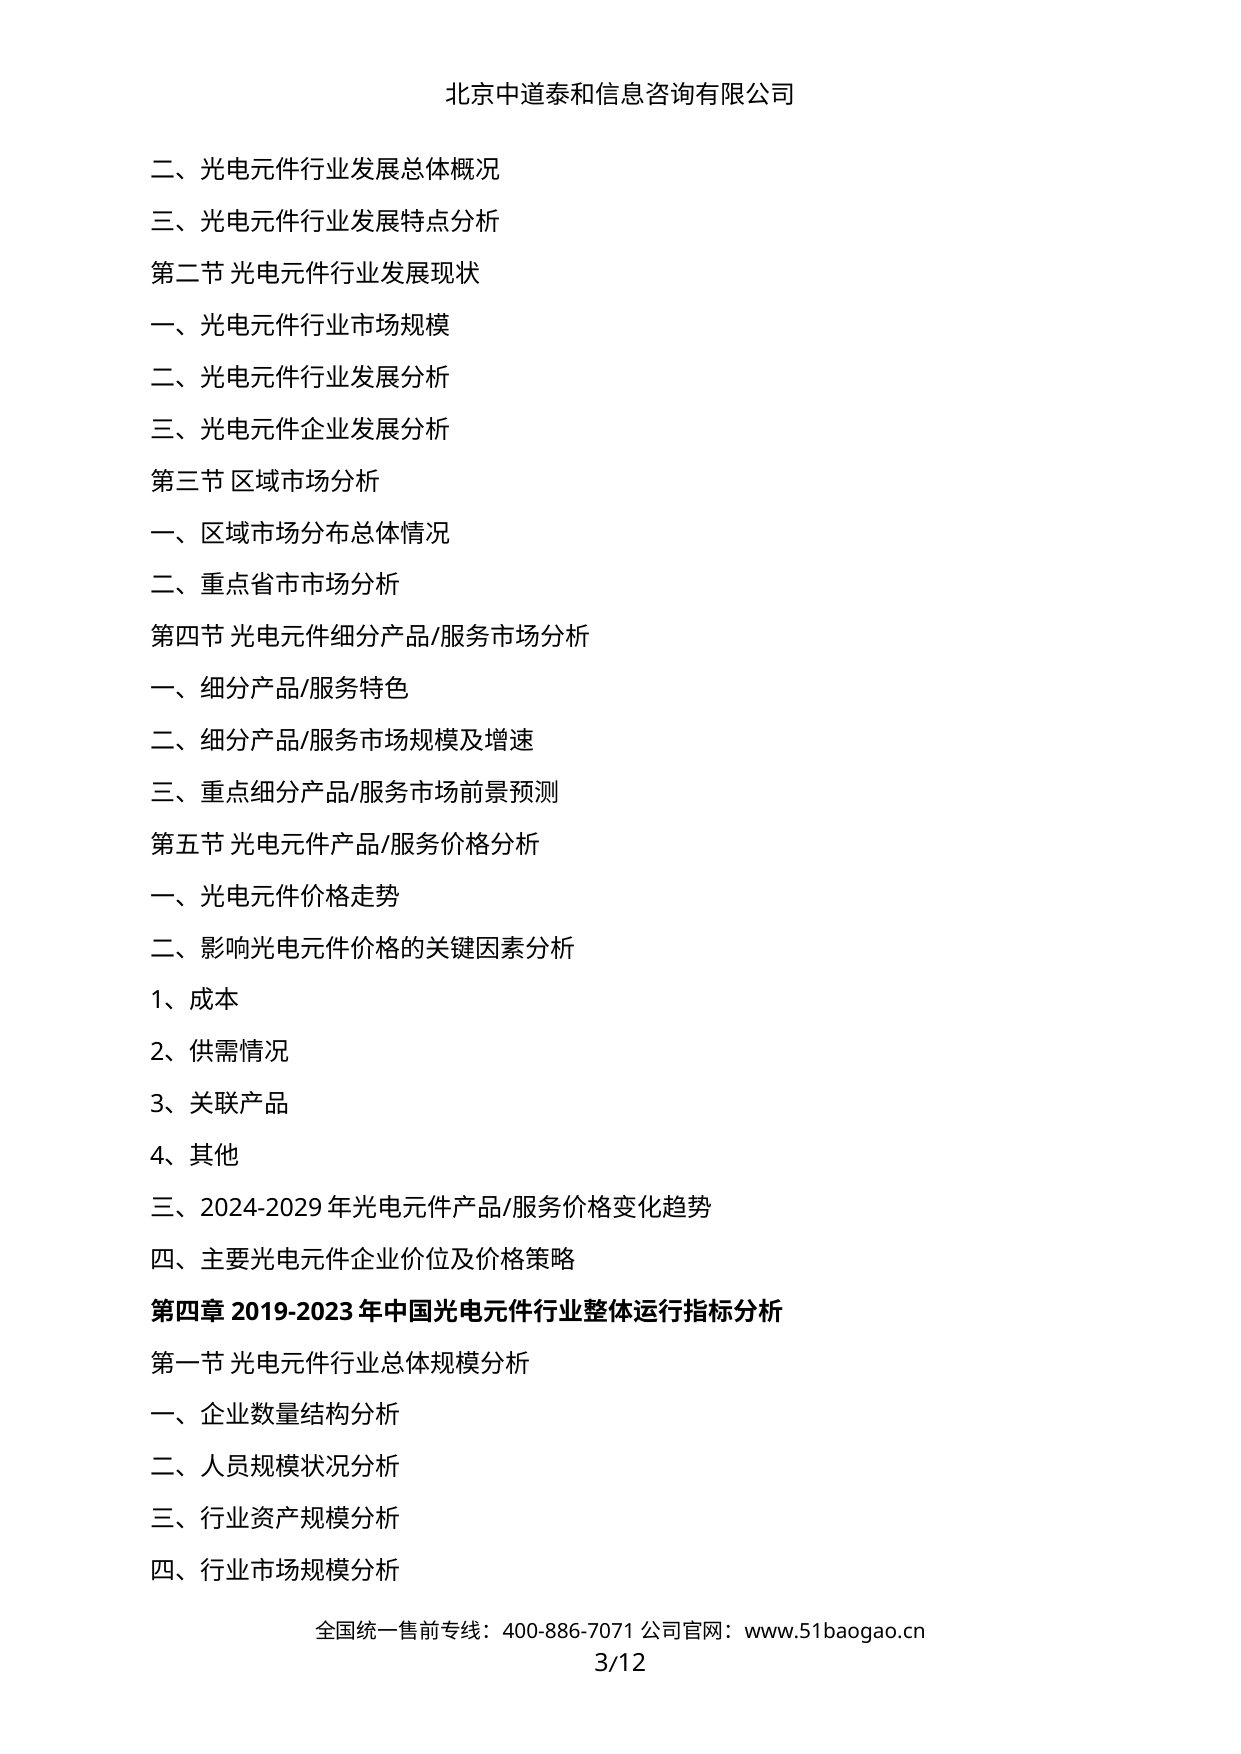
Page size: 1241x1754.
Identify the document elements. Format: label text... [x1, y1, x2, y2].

text 三、重点细分产品/服务市场前景预测 [150, 772, 1090, 809]
text 2、供需情况 [150, 1032, 1090, 1068]
text 二、影响光电元件价格的关键因素分析 [150, 928, 1090, 964]
text 二、重点省市市场分析 [150, 565, 1090, 601]
text 三、行业资产规模分析 [150, 1499, 1090, 1535]
text 第四章 2019-2023年中国光电元件行业整体运行指标分析 [150, 1291, 1090, 1327]
text 一、细分产品/服务特色 [150, 669, 1090, 705]
text 一、区域市场分布总体情况 [150, 513, 1090, 549]
text 二、光电元件行业发展分析 [150, 357, 1090, 394]
text 3、关联产品 [150, 1084, 1090, 1120]
text 一、光电元件价格走势 [150, 876, 1090, 912]
text 三、2024-2029年光电元件产品/服务价格变化趋势 [150, 1187, 1090, 1224]
text 4、其他 [150, 1136, 1090, 1172]
text 第四节 光电元件细分产品/服务市场分析 [150, 617, 1090, 653]
text 1、成本 [150, 980, 1090, 1016]
text 一、光电元件行业市场规模 [150, 306, 1090, 342]
text 四、行业市场规模分析 [150, 1551, 1090, 1587]
text 第三节 区域市场分析 [150, 461, 1090, 497]
text 第一节 光电元件行业总体规模分析 [150, 1343, 1090, 1379]
text 三、光电元件企业发展分析 [150, 409, 1090, 446]
text 第五节 光电元件产品/服务价格分析 [150, 824, 1090, 861]
text 一、企业数量结构分析 [150, 1395, 1090, 1431]
text 四、主要光电元件企业价位及价格策略 [150, 1239, 1090, 1276]
text 三、光电元件行业发展特点分析 [150, 202, 1090, 238]
text 二、光电元件行业发展总体概况 [150, 150, 1090, 186]
text 二、人员规模状况分析 [150, 1447, 1090, 1483]
text 第二节 光电元件行业发展现状 [150, 254, 1090, 290]
text 二、细分产品/服务市场规模及增速 [150, 721, 1090, 757]
